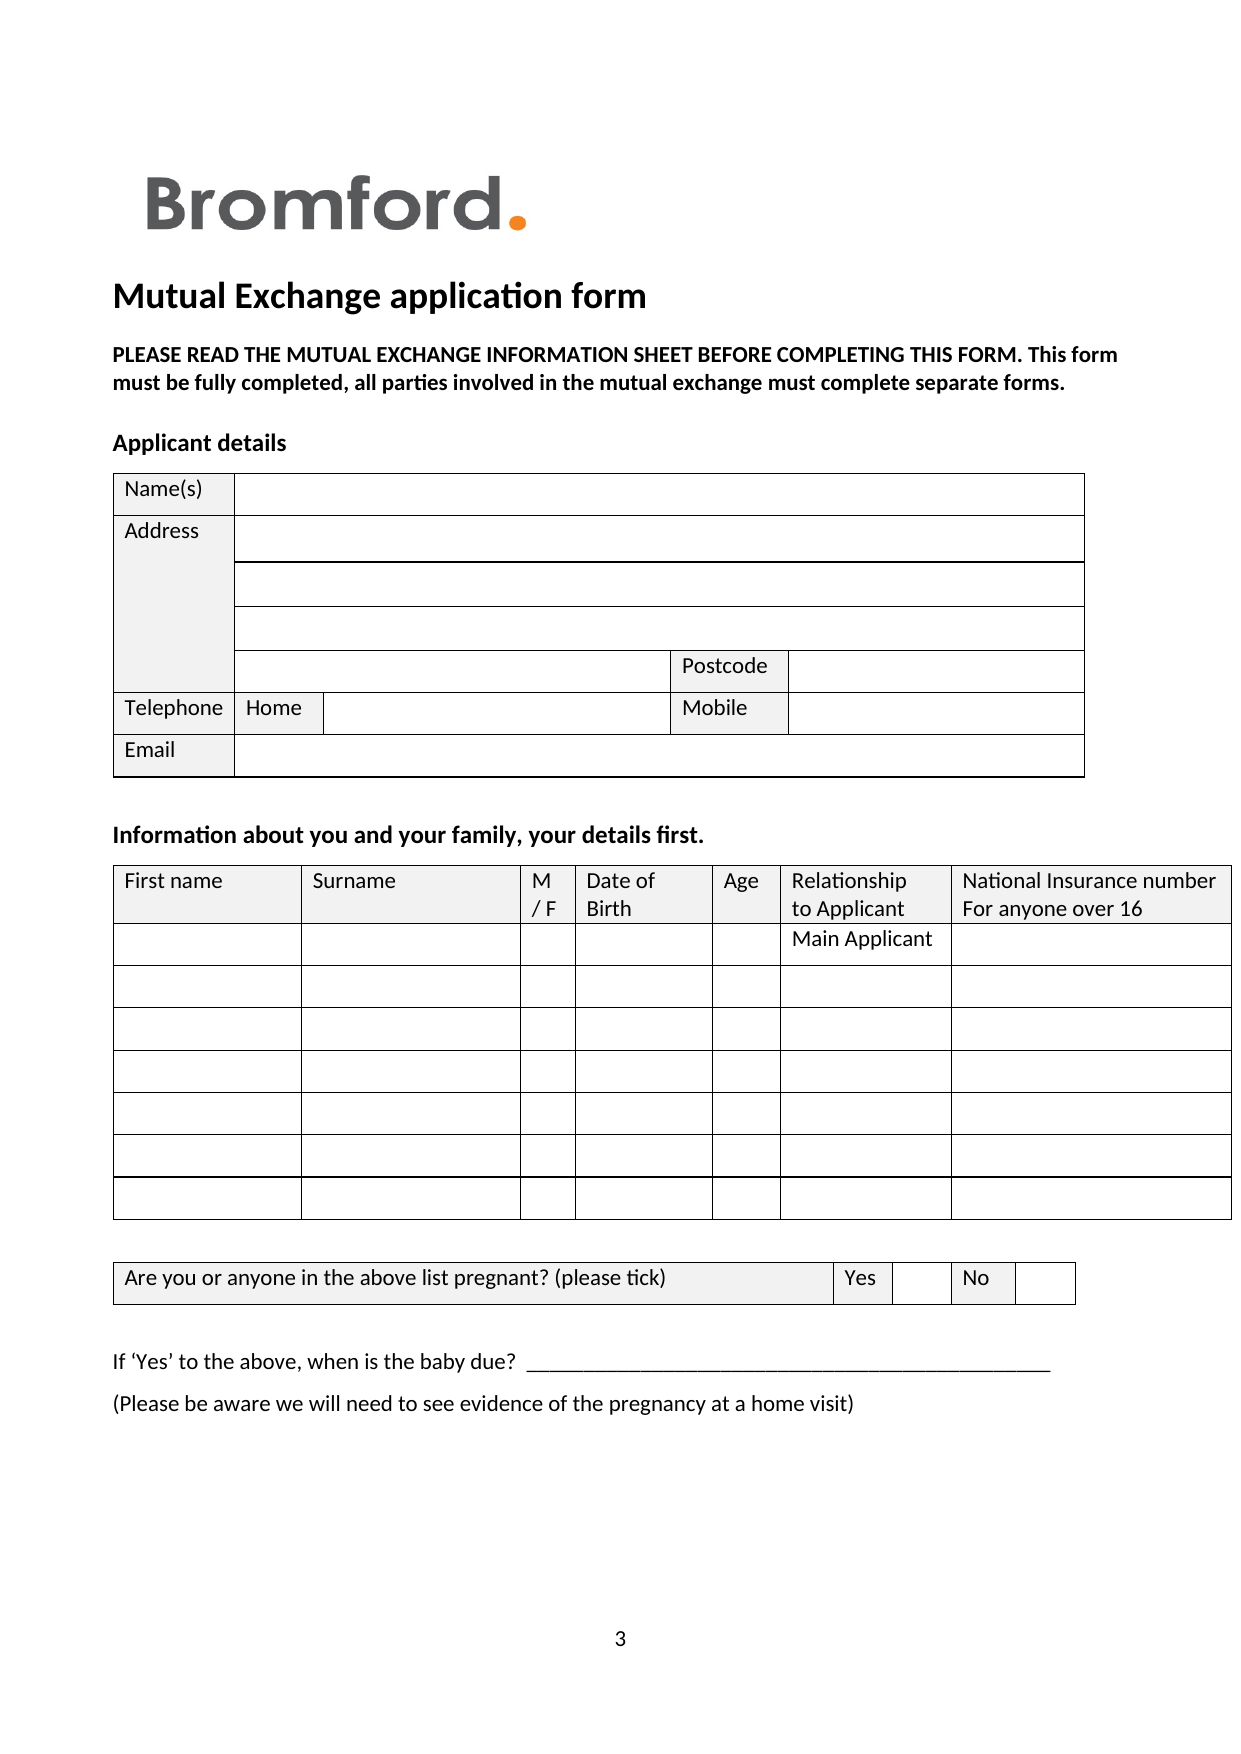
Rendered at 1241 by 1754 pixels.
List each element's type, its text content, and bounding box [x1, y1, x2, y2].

table_header Age [713, 866, 780, 923]
table_cell [302, 1135, 520, 1176]
table_cell [781, 1135, 951, 1176]
table_cell [781, 1051, 951, 1092]
table_cell [114, 1093, 301, 1134]
table_cell [576, 1135, 712, 1176]
table_cell [114, 1008, 301, 1049]
table_header First name [114, 866, 301, 923]
table_header No [952, 1263, 1015, 1304]
text Mutual Exchange application form [112, 272, 1128, 318]
table_cell [576, 1178, 712, 1219]
table_cell [952, 1008, 1231, 1049]
table_cell [521, 1178, 575, 1219]
table_cell [302, 1051, 520, 1092]
table_header Name(s) [114, 474, 234, 515]
table_cell [713, 924, 780, 965]
table_cell [952, 1135, 1231, 1176]
table_cell Telephone [114, 693, 234, 734]
table_cell Main Applicant [781, 924, 951, 965]
table_cell [713, 966, 780, 1007]
table_cell [952, 1051, 1231, 1092]
text (Please be aware we will need to see evidence of the pregnancy at a home visit) [112, 1389, 1128, 1417]
table_cell [521, 1051, 575, 1092]
table_header National Insurance number For anyone over 16 [952, 866, 1231, 923]
table_cell [576, 1051, 712, 1092]
table_header Are you or anyone in the above list pregnant? (please tick) [114, 1263, 833, 1304]
table_cell [781, 1008, 951, 1049]
table_cell [114, 1178, 301, 1219]
table_cell [789, 693, 1084, 734]
table_cell [302, 1008, 520, 1049]
table_cell [114, 1135, 301, 1176]
table_cell Home [235, 693, 323, 734]
table_cell Email [114, 735, 234, 776]
table_cell [576, 1093, 712, 1134]
table_cell [713, 1093, 780, 1134]
table_cell [302, 1178, 520, 1219]
table_cell [114, 1051, 301, 1092]
table_cell [713, 1008, 780, 1049]
table_cell [521, 966, 575, 1007]
table_cell [781, 1178, 951, 1219]
table_cell [521, 1093, 575, 1134]
table_header Yes [834, 1263, 892, 1304]
table_cell Postcode [671, 651, 788, 692]
table_cell [521, 1135, 575, 1176]
table_cell Mobile [671, 693, 788, 734]
table_cell [713, 1178, 780, 1219]
table_cell [952, 924, 1231, 965]
table_cell [235, 735, 1084, 776]
table_cell [576, 966, 712, 1007]
table_cell Address [114, 516, 234, 692]
table_cell [576, 1008, 712, 1049]
table_cell [302, 1093, 520, 1134]
table_header Date of Birth [576, 866, 712, 923]
table_cell [952, 1093, 1231, 1134]
table_cell [713, 1051, 780, 1092]
text PLEASE READ THE MUTUAL EXCHANGE INFORMATION SHEET BEFORE COMPLETING THIS FORM. This form must be fully completed, all parties involved in the mutual exchange must complete separate forms. [112, 341, 1128, 397]
table_cell [302, 966, 520, 1007]
table_cell [952, 1178, 1231, 1219]
picture [112, 150, 562, 258]
table_cell [235, 563, 1084, 606]
text Information about you and your family, your details first. [112, 819, 1128, 850]
table_cell [235, 516, 1084, 561]
table_cell [521, 924, 575, 965]
table_header Surname [302, 866, 520, 923]
table_cell [324, 693, 670, 734]
table_cell [235, 651, 670, 692]
table_header [1016, 1263, 1075, 1304]
text Applicant details [112, 427, 1128, 458]
table_header [235, 474, 1084, 515]
table_header Relationship to Applicant [781, 866, 951, 923]
table_cell [235, 607, 1084, 650]
table_cell [952, 966, 1231, 1007]
table_cell [521, 1008, 575, 1049]
table_cell [114, 924, 301, 965]
table_cell [114, 966, 301, 1007]
table_cell [302, 924, 520, 965]
table_cell [789, 651, 1084, 692]
table_header M / F [521, 866, 575, 923]
table_cell [713, 1135, 780, 1176]
table_cell [781, 1093, 951, 1134]
table_cell [781, 966, 951, 1007]
table_header [893, 1263, 951, 1304]
text If ‘Yes’ to the above, when is the baby due? ______________________________________________ [112, 1347, 1128, 1375]
table_cell [576, 924, 712, 965]
